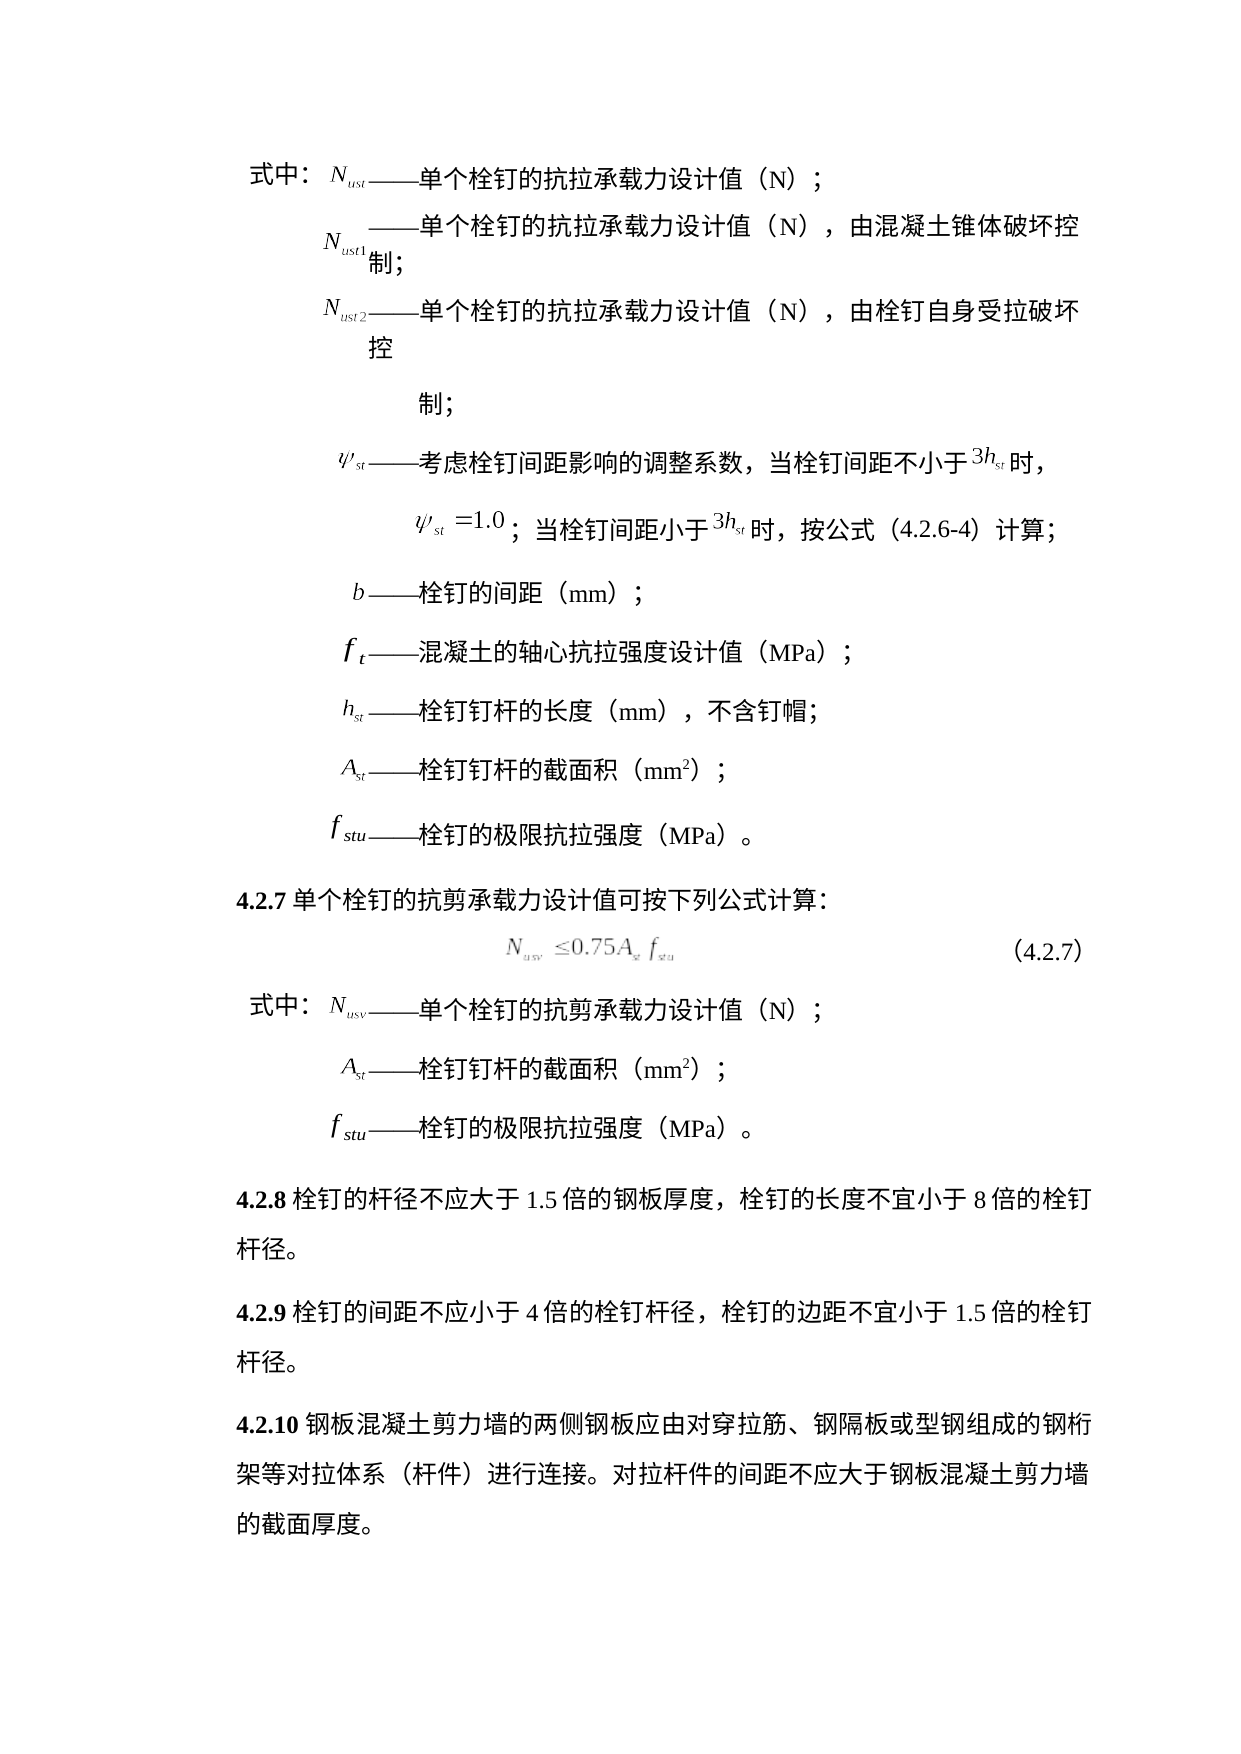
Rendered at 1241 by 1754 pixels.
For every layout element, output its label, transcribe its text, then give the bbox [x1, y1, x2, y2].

table_cell ——栓钉钉杆的截面积（mm2）； [369, 1038, 1092, 1097]
table_cell ——栓钉钉杆的截面积（mm2）； [369, 739, 1092, 798]
table_cell 式中： [236, 979, 369, 1038]
table_cell ——单个栓钉的抗剪承载力设计值（N）； [369, 979, 1092, 1038]
table_cell [236, 1038, 369, 1097]
table_cell [236, 562, 369, 621]
table_cell 式中： [236, 148, 369, 207]
table_cell ——考虑栓钉间距影响的调整系数，当栓钉间距不小于时， ；当栓钉间距小于时，按公式（4.2.6-4）计算； [369, 428, 1092, 562]
table_cell [236, 207, 369, 279]
table_header （4.2.7） [944, 920, 1092, 979]
table_cell [236, 739, 369, 798]
table_cell [236, 680, 369, 739]
table_cell ——单个栓钉的抗拉承载力设计值（N），由栓钉自身受拉破坏控 制； [369, 279, 1092, 428]
table_cell [236, 1097, 369, 1156]
table_cell [236, 798, 369, 857]
table_cell [236, 279, 369, 428]
table_cell ——单个栓钉的抗拉承载力设计值（N），由混凝土锥体破坏控制； [369, 207, 1092, 279]
text 钢板混凝土剪力墙的两侧钢板应由对穿拉筋、钢隔板或型钢组成的钢桁架等对拉体系（杆件）进行连接。对拉杆件的间距不应大于钢板混凝土剪力墙的截面厚度。 [236, 1393, 1092, 1543]
text 单个栓钉的抗剪承载力设计值可按下列公式计算： [236, 870, 1092, 920]
table_cell ——栓钉的极限抗拉强度（MPa）。 [369, 798, 1092, 857]
table_cell [236, 621, 369, 680]
table_cell ——栓钉的间距（mm）； [369, 562, 1092, 621]
text 栓钉的间距不应小于4倍的栓钉杆径，栓钉的边距不宜小于1.5倍的栓钉杆径。 [236, 1281, 1092, 1381]
table_cell [236, 428, 369, 562]
table_cell ——单个栓钉的抗拉承载力设计值（N）； [369, 148, 1092, 207]
table_cell ——混凝土的轴心抗拉强度设计值（MPa）； [369, 621, 1092, 680]
text 栓钉的杆径不应大于1.5倍的钢板厚度，栓钉的长度不宜小于8倍的栓钉杆径。 [236, 1168, 1092, 1268]
table_cell ——栓钉钉杆的长度（mm），不含钉帽； [369, 680, 1092, 739]
table_cell ——栓钉的极限抗拉强度（MPa）。 [369, 1097, 1092, 1156]
table_header [236, 920, 944, 979]
